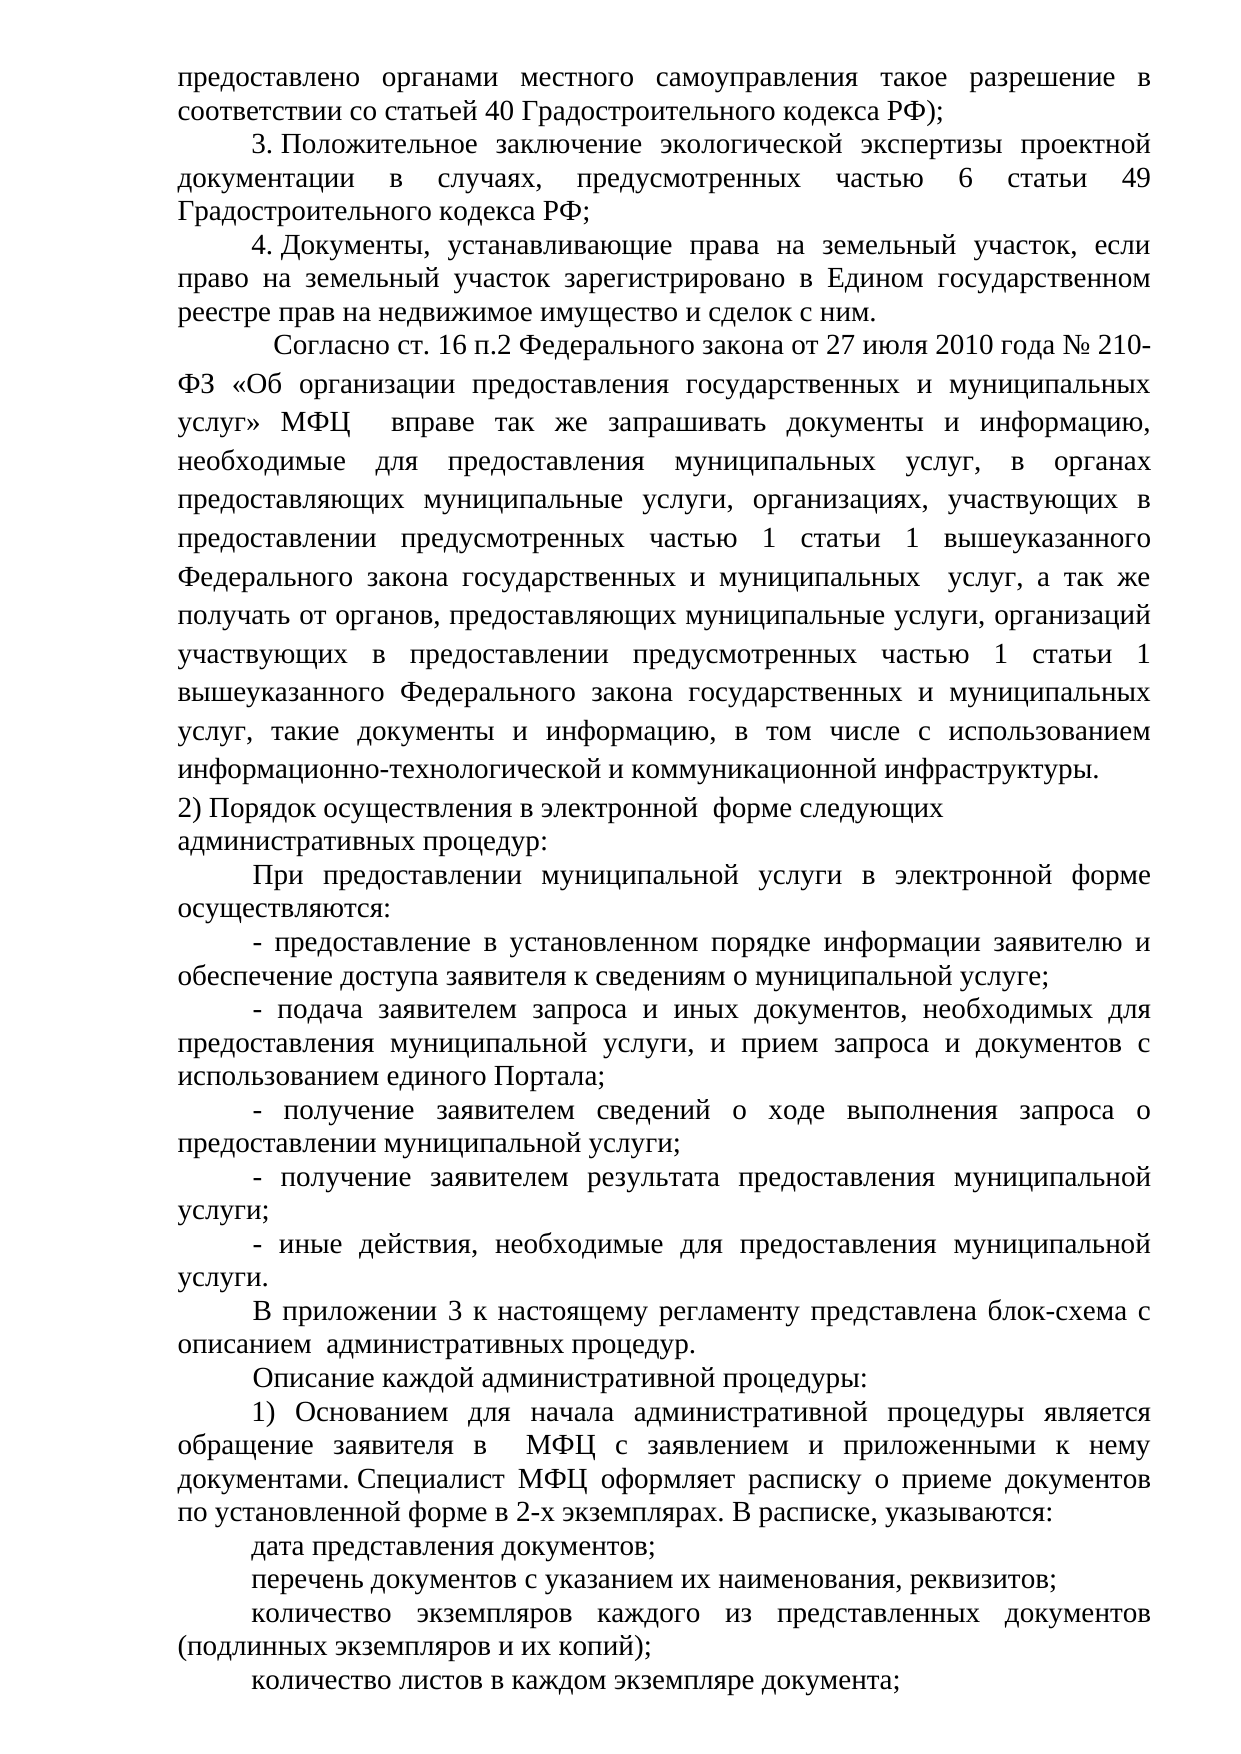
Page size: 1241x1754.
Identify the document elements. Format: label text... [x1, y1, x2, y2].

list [177, 59, 1152, 126]
text - подача заявителем запроса и иных документов, необходимых для предоставления муниципальной услуги, и прием запроса и документов с использованием единого Портала; [177, 991, 1152, 1092]
text 2) Порядок осуществления в электронной форме следующих административных процедур: [177, 790, 1152, 857]
text количество листов в каждом экземпляре документа; [177, 1662, 1152, 1696]
text - иные действия, необходимые для предоставления муниципальной услуги. [177, 1226, 1152, 1293]
text - предоставление в установленном порядке информации заявителю и обеспечение доступа заявителя к сведениям о муниципальной услуге; [177, 924, 1152, 991]
text количество экземпляров каждого из представленных документов (подлинных экземпляров и их копий); [177, 1595, 1152, 1662]
text перечень документов с указанием их наименования, реквизитов; [177, 1561, 1152, 1595]
text - получение заявителем результата предоставления муниципальной услуги; [177, 1159, 1152, 1226]
text В приложении 3 к настоящему регламенту представлена блок-схема с описанием административных процедур. [177, 1293, 1152, 1360]
list Документы, устанавливающие права на земельный участок, если право на земельный участок зарегистрировано в Едином государственном реестре прав на недвижимое имущество и сделок с ним. [177, 227, 1152, 327]
text Описание каждой административной процедуры: [177, 1360, 1152, 1394]
text 1) Основанием для начала административной процедуры является обращение заявителя в МФЦ с заявлением и приложенными к нему документами. Специалист МФЦ оформляет расписку о приеме документов по установленной форме в 2-х экземплярах. В расписке, указываются: [177, 1394, 1152, 1528]
list Положительное заключение экологической экспертизы проектной документации в случаях, предусмотренных частью 6 статьи 49 Градостроительного кодекса РФ; [177, 126, 1152, 227]
text При предоставлении муниципальной услуги в электронной форме осуществляются: [177, 857, 1152, 924]
text - получение заявителем сведений о ходе выполнения запроса о предоставлении муниципальной услуги; [177, 1092, 1152, 1159]
list Согласно ст. 16 п.2 Федерального закона от 27 июля 2010 года № 210-ФЗ «Об организации предоставления государственных и муниципальных услуг» МФЦ вправе так же запрашивать документы и информацию, необходимые для предоставления муниципальных услуг, в органах предоставляющих муниципальные услуги, организациях, участвующих в предоставлении предусмотренных частью 1 статьи 1 вышеуказанного Федерального закона государственных и муниципальных услуг, а так же получать от органов, предоставляющих муниципальные услуги, организаций участвующих в предоставлении предусмотренных частью 1 статьи 1 вышеуказанного Федерального закона государственных и муниципальных услуг, такие документы и информацию, в том числе с использованием информационно-технологической и коммуникационной инфраструктуры. [177, 327, 1152, 785]
text дата представления документов; [177, 1528, 1152, 1561]
